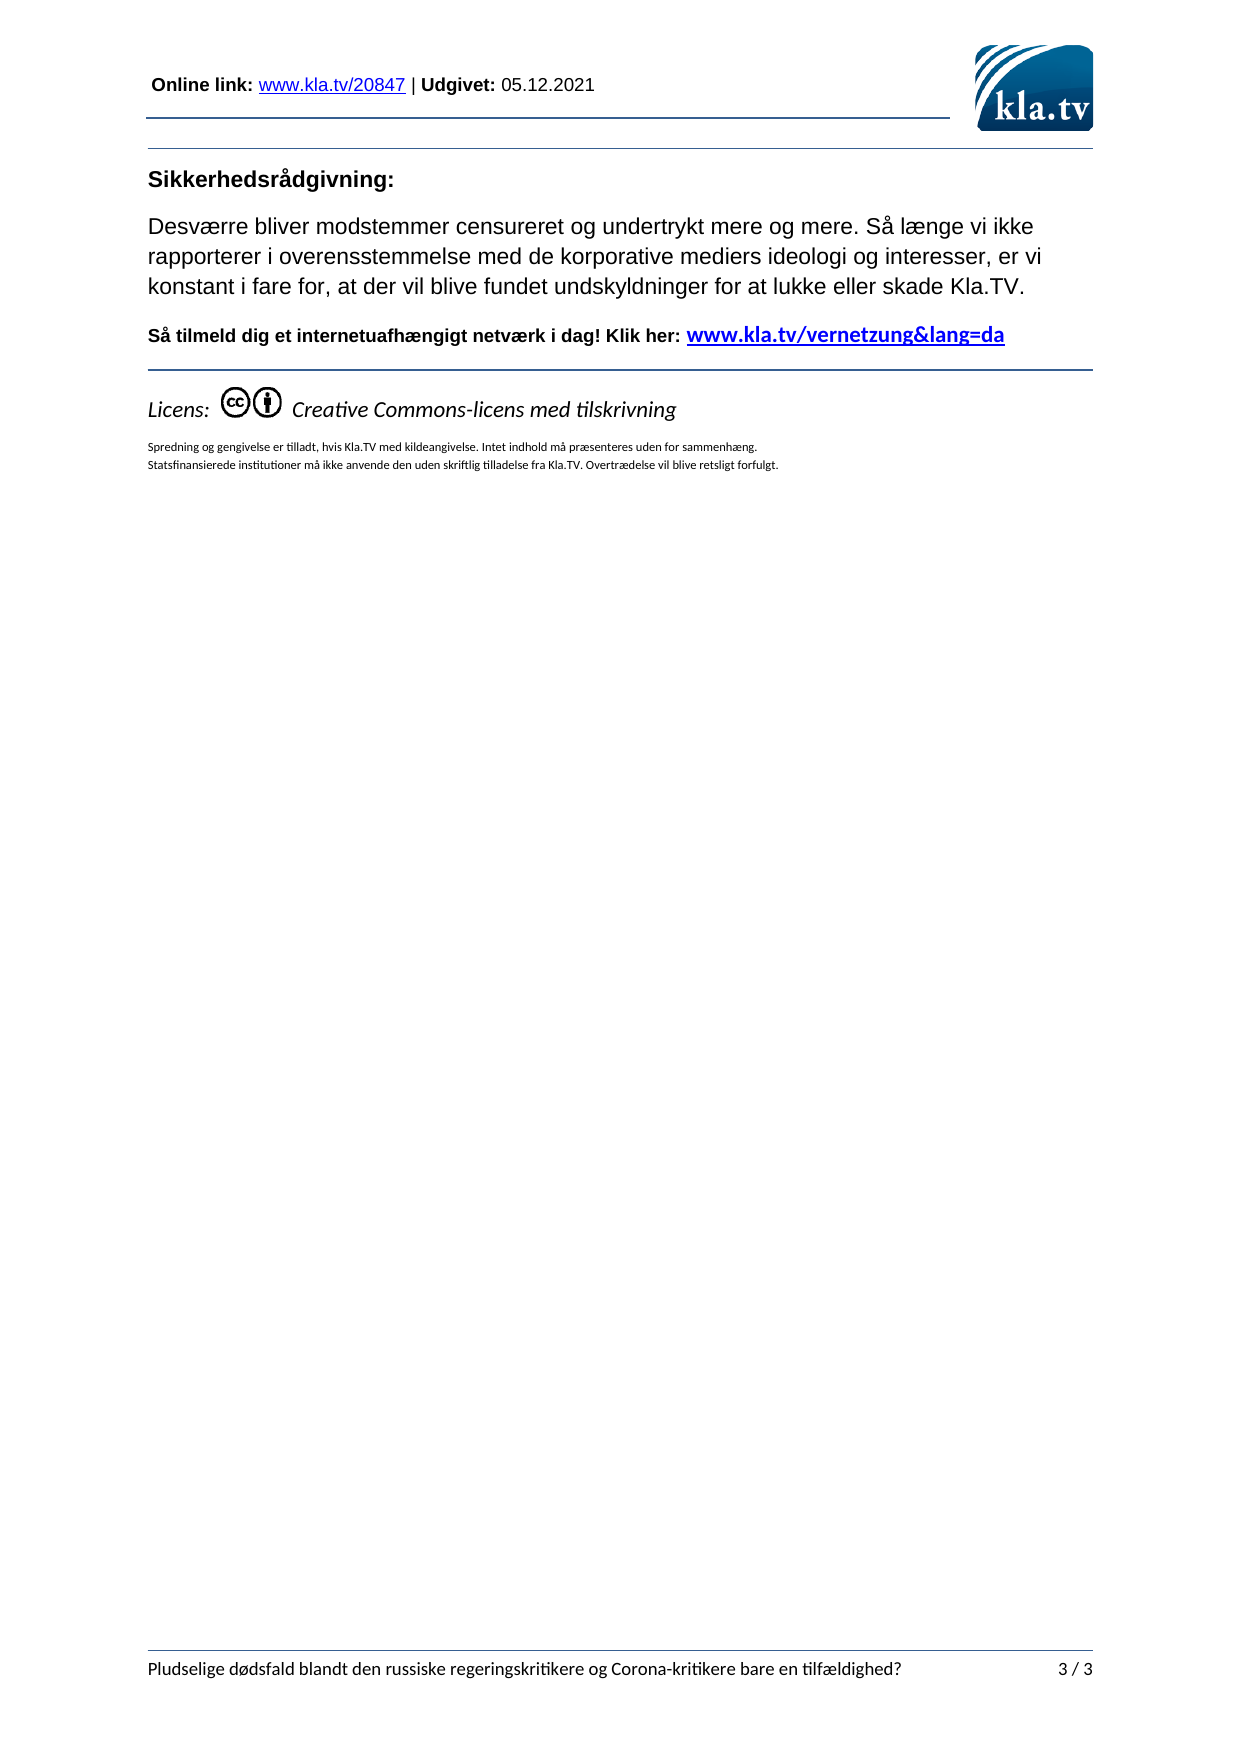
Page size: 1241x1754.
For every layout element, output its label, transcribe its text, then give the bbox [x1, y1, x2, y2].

text Desværre bliver modstemmer censureret og undertrykt mere og mere. Så længe vi ikke rapporterer i overensstemmelse med de korporative mediers ideologi og interesser, er vi konstant i fare for, at der vil blive fundet undskyldninger for at lukke eller skade Kla.TV. [148, 213, 1093, 299]
text Spredning og gengivelse er tilladt, hvis Kla.TV med kildeangivelse. Intet indhold må præsenteres uden for sammenhæng. Statsfinansierede institutioner må ikke anvende den uden skriftlig tilladelse fra Kla.TV. Overtrædelse vil blive retsligt forfulgt. [148, 440, 1093, 473]
text Licens: Creative Commons-licens med tilskrivning [148, 371, 1093, 423]
text Så tilmeld dig et internetuafhængigt netværk i dag! Klik her: www.kla.tv/vernetzung&lang=da [148, 320, 1093, 348]
text Sikkerhedsrådgivning: [148, 149, 1093, 192]
